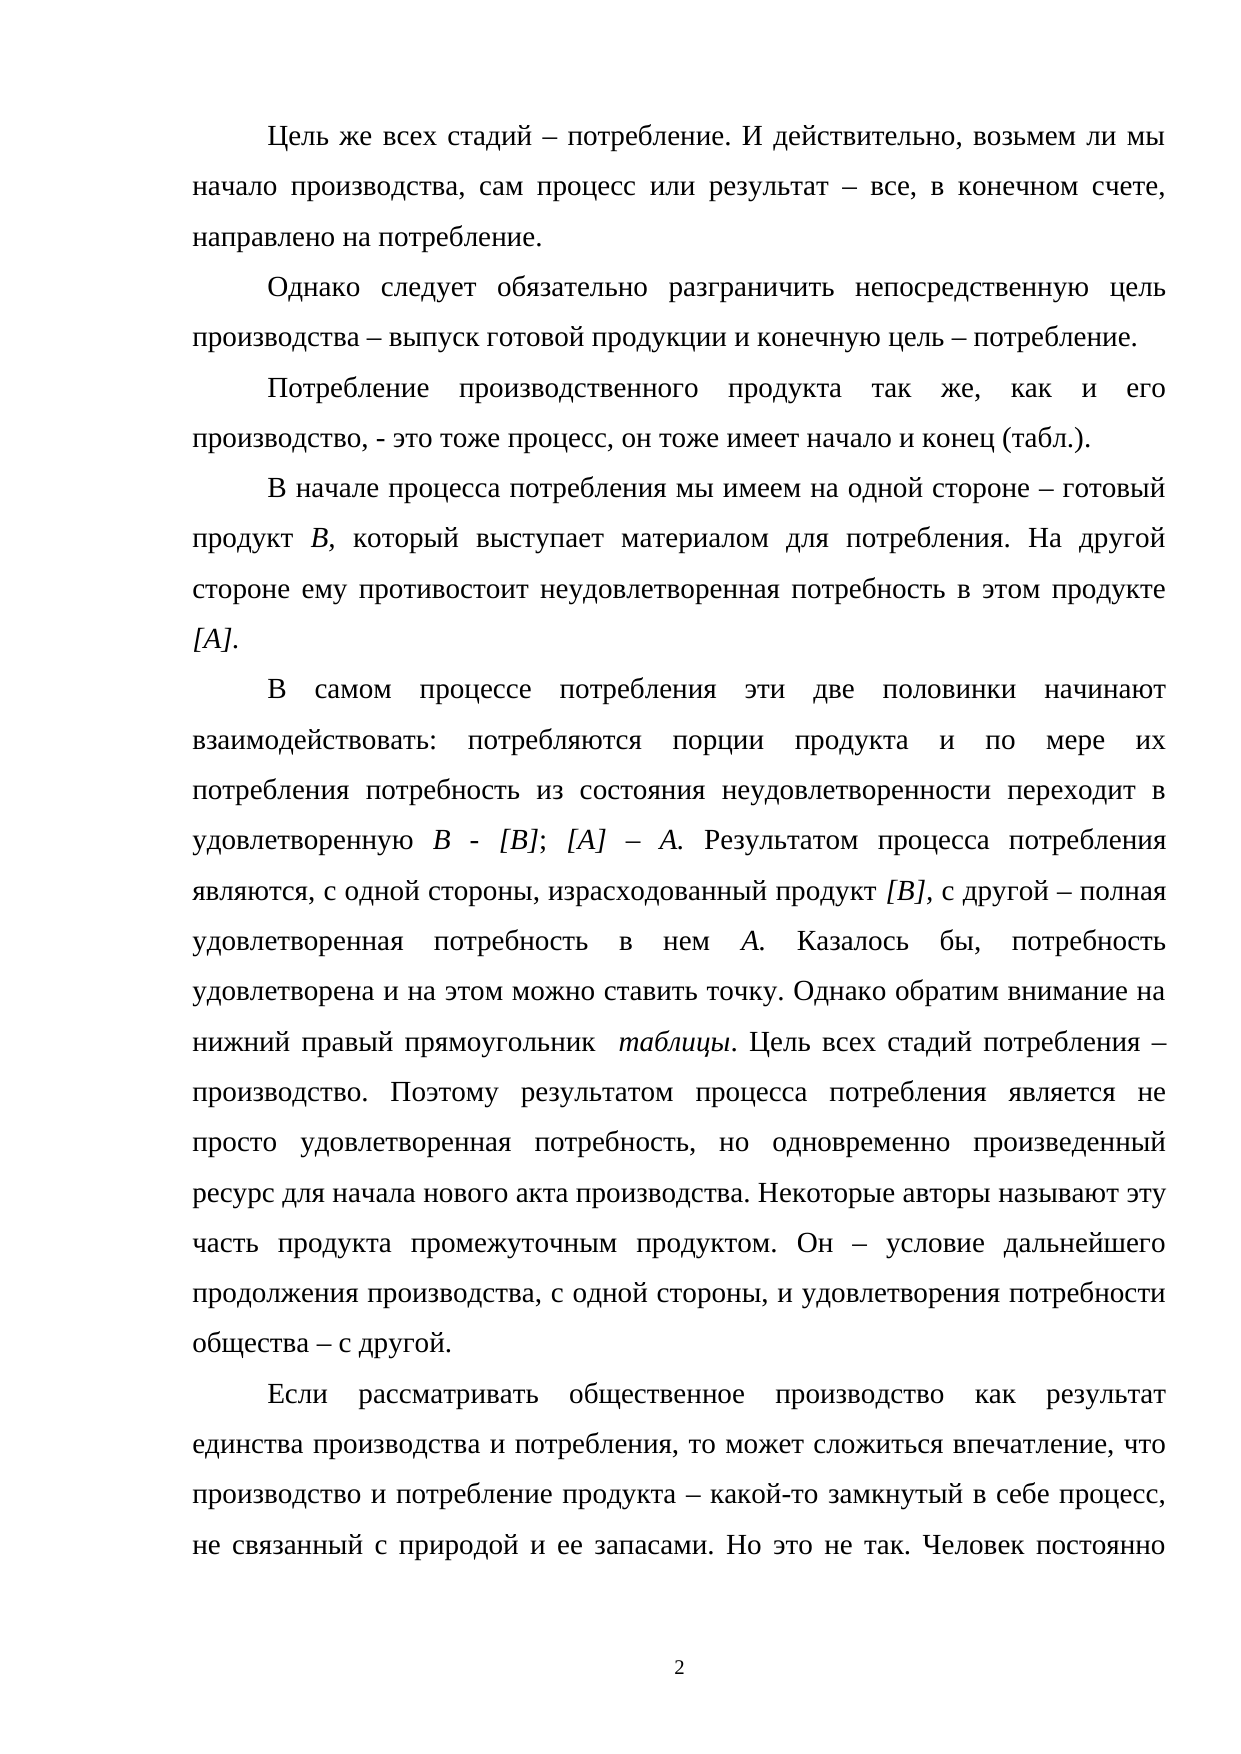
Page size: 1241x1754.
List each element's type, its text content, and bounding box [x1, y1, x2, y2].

text В самом процессе потребления эти две половинки начинают взаимодействовать: потребляются порции продукта и по мере их потребления потребность из состояния неудовлетворенности переходит в удовлетворенную В - [В]; [А] – А. Результатом процесса потребления являются, с одной стороны, израсходованный продукт [В], с другой – полная удовлетворенная потребность в нем А. Казалось бы, потребность удовлетворена и на этом можно ставить точку. Однако обратим внимание на нижний правый прямоугольник таблицы. Цель всех стадий потребления – производство. Поэтому результатом процесса потребления является не просто удовлетворенная потребность, но одновременно произведенный ресурс для начала нового акта производства. Некоторые авторы называют эту часть продукта промежуточным продуктом. Он – условие дальнейшего продолжения производства, с одной стороны, и удовлетворения потребности общества – с другой. [192, 672, 1167, 1359]
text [192, 1376, 1167, 1560]
text Потребление производственного продукта так же, как и его производство, - это тоже процесс, он тоже имеет начало и конец (табл.). [192, 370, 1167, 453]
text Цель же всех стадий – потребление. И действительно, возьмем ли мы начало производства, сам процесс или результат – все, в конечном счете, направлено на потребление. [192, 118, 1167, 252]
text В начале процесса потребления мы имеем на одной стороне – готовый продукт В, который выступает материалом для потребления. На другой стороне ему противостоит неудовлетворенная потребность в этом продукте [А]. [192, 470, 1167, 655]
text Однако следует обязательно разграничить непосредственную цель производства – выпуск готовой продукции и конечную цель – потребление. [192, 269, 1167, 353]
